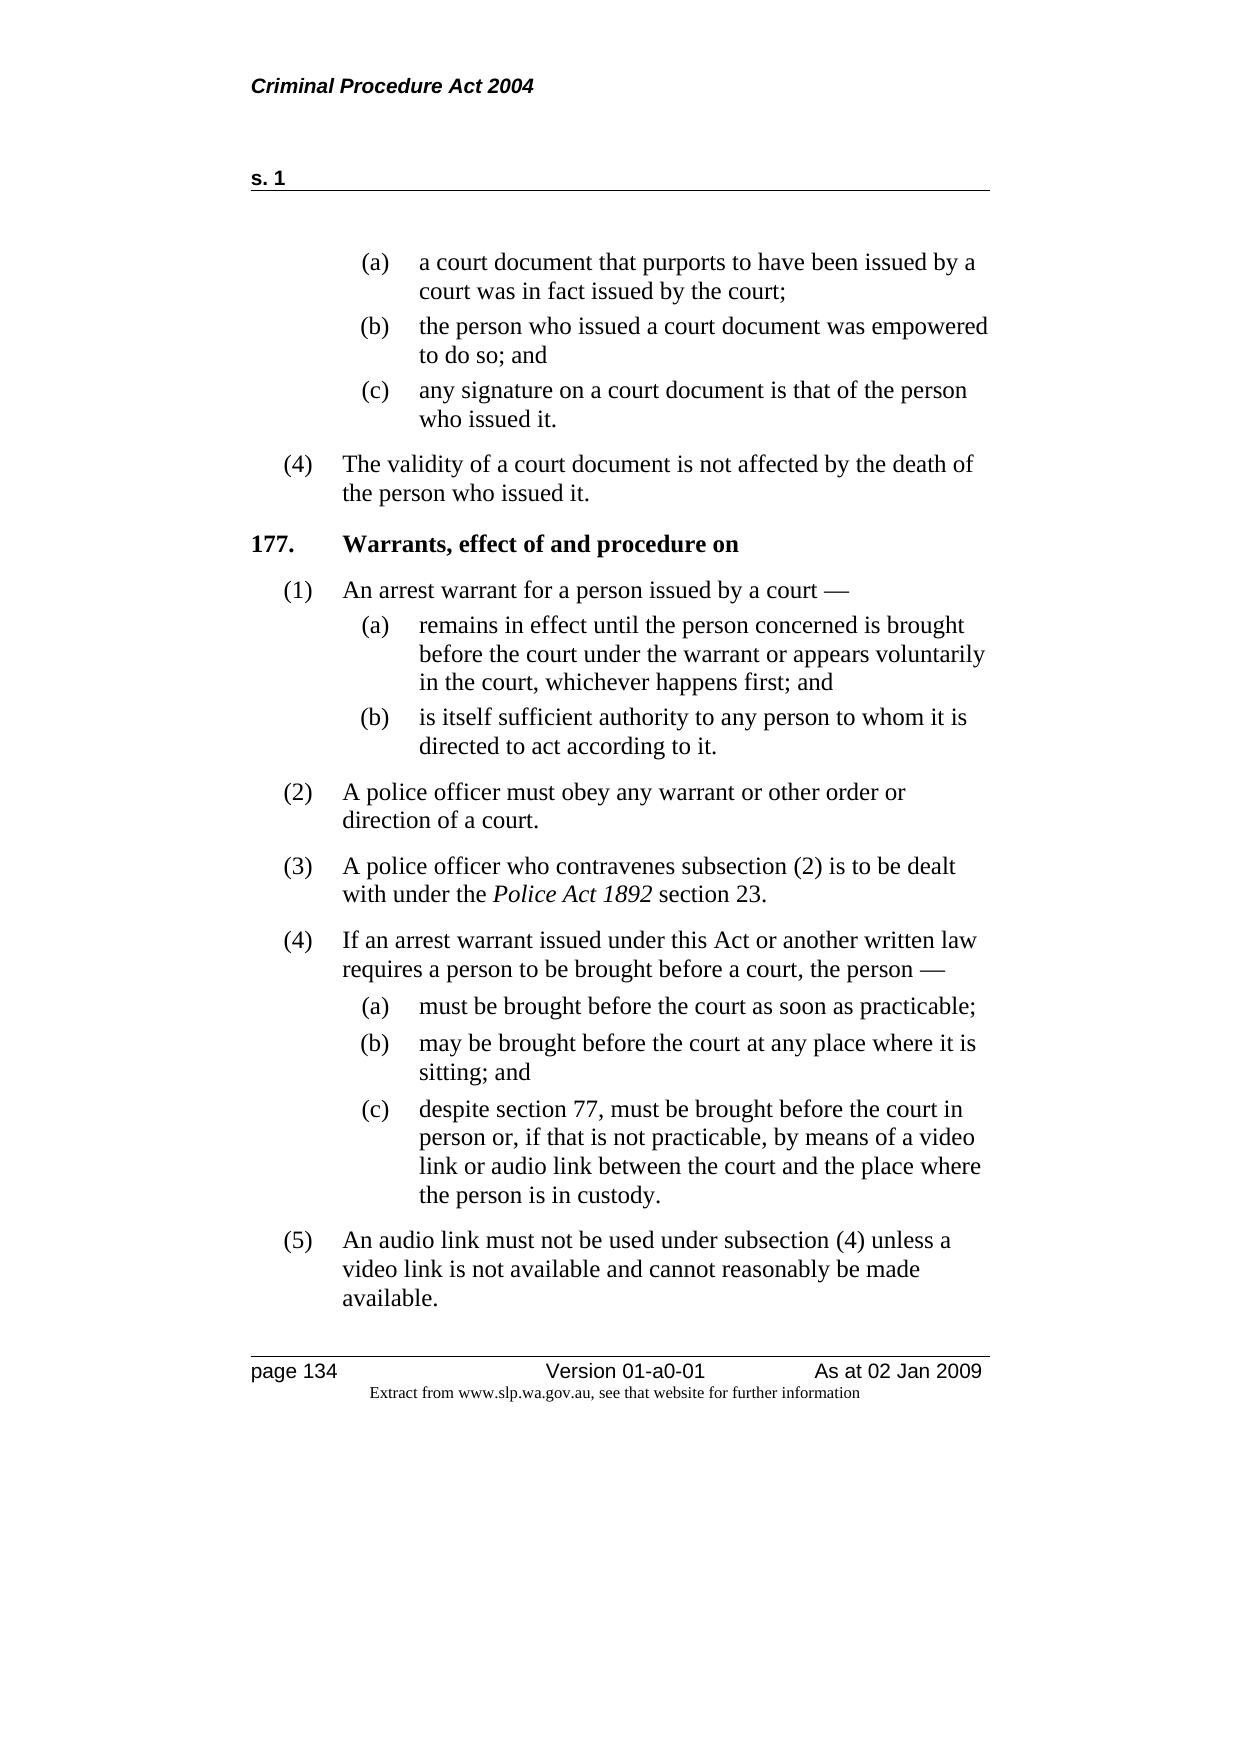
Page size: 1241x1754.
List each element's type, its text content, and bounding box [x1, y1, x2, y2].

text (a) remains in effect until the person concerned is brought before the court under the warrant or appears voluntarily in the court, whichever happens first; and [251, 610, 990, 696]
text (4) If an arrest warrant issued under this Act or another written law requires a person to be brought before a court, the person — [251, 925, 990, 982]
text (b) is itself sufficient authority to any person to whom it is directed to act according to it. [251, 702, 990, 760]
text (2) A police officer must obey any warrant or other order or direction of a court. [251, 777, 990, 834]
text (b) may be brought before the court at any place where it is sitting; and [251, 1028, 990, 1085]
text (a) a court document that purports to have been issued by a court was in fact issued by the court; [251, 247, 990, 305]
text (b) the person who issued a court document was empowered to do so; and [251, 311, 990, 369]
text (4) The validity of a court document is not affected by the death of the person who issued it. [251, 449, 990, 507]
text (c) despite section 77, must be brought before the court in person or, if that is not practicable, by means of a video link or audio link between the court and the place where the person is in custody. [251, 1094, 990, 1209]
subtitle 177. Warrants, effect of and procedure on [251, 529, 990, 558]
text (5) An audio link must not be used under subsection (4) unless a video link is not available and cannot reasonably be made available. [251, 1225, 990, 1312]
text (a) must be brought before the court as soon as practicable; [251, 991, 990, 1019]
text (c) any signature on a court document is that of the person who issued it. [251, 375, 990, 432]
text (1) An arrest warrant for a person issued by a court — [251, 575, 990, 604]
text (3) A police officer who contravenes subsection (2) is to be dealt with under the Police Act 1892 section 23. [251, 851, 990, 908]
